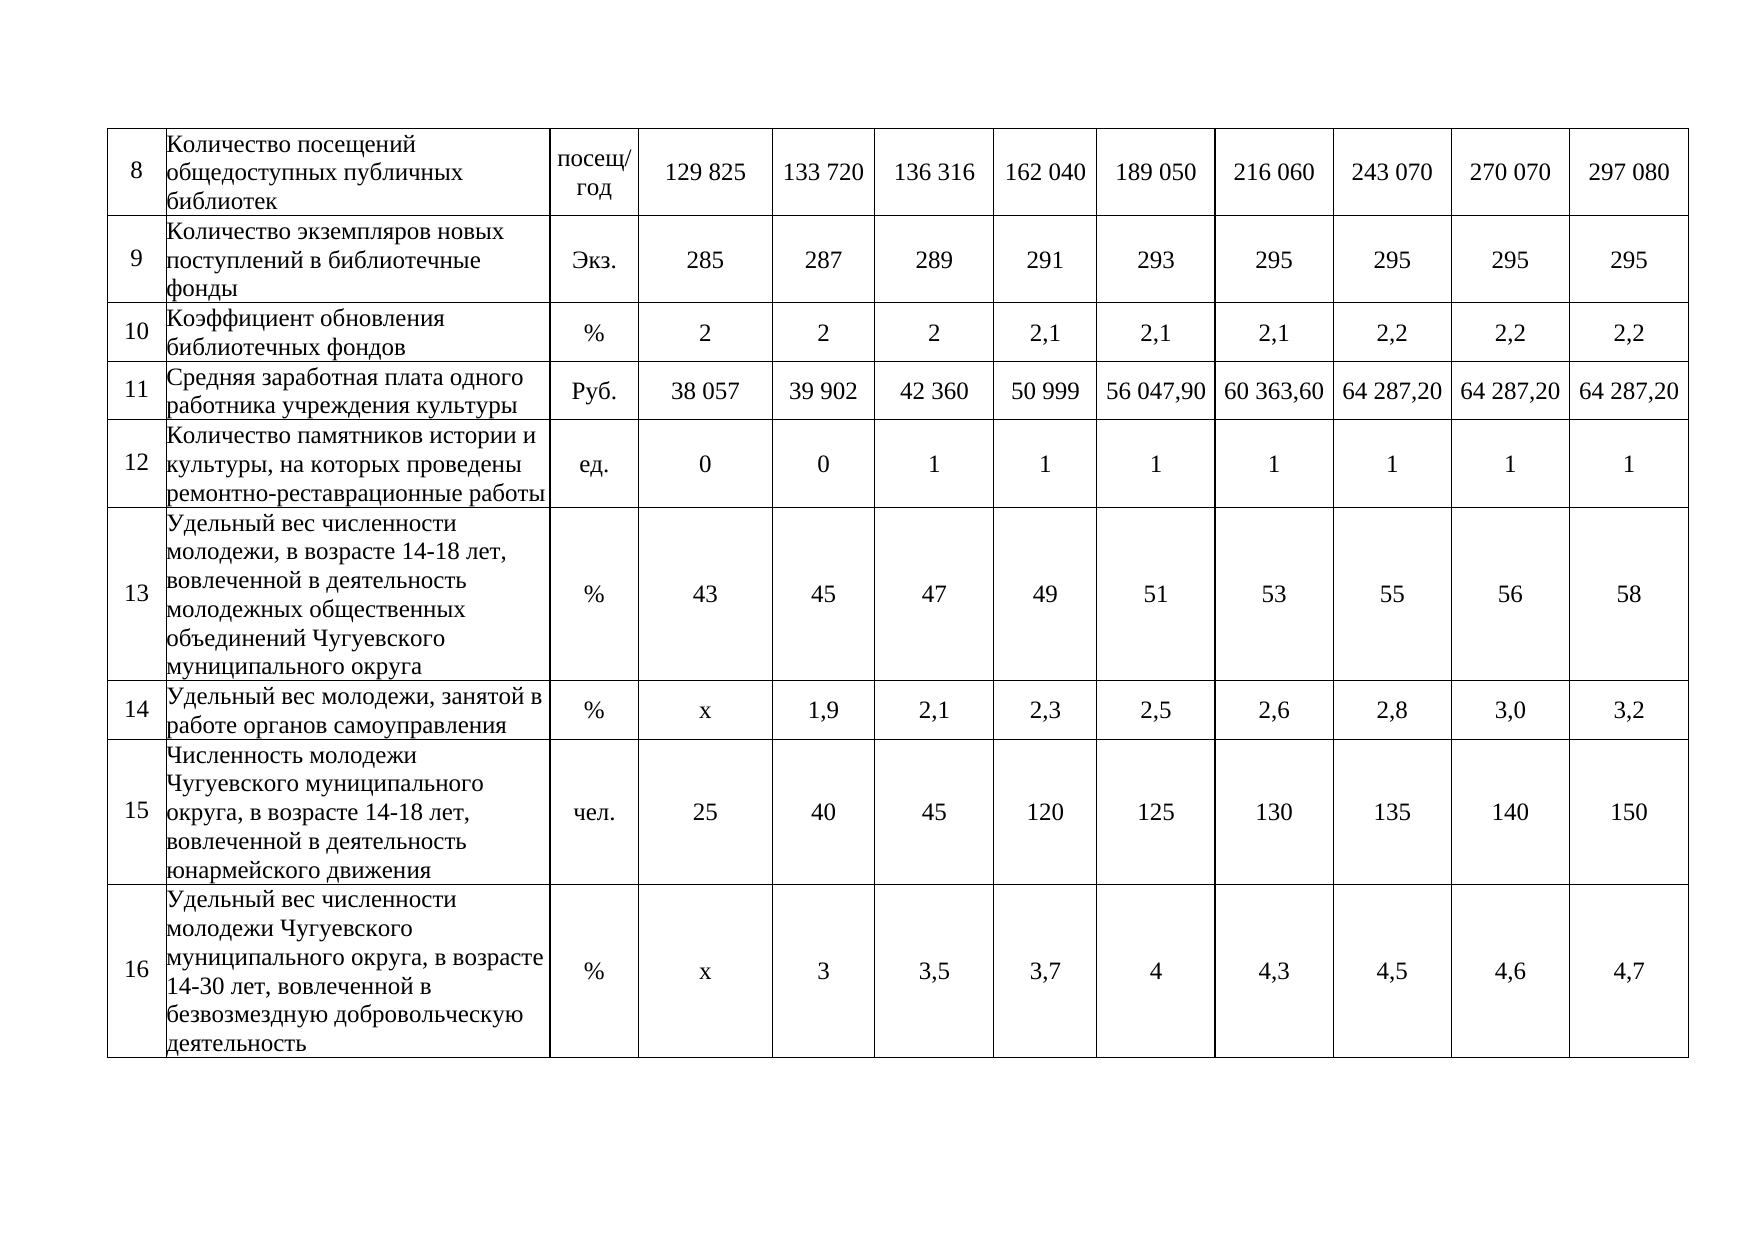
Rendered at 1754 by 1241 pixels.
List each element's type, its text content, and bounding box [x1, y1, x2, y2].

table_cell 2 [773, 303, 874, 361]
table_cell Коэффициент обновления библиотечных фондов [167, 303, 549, 361]
table_cell % [551, 681, 638, 739]
table_cell 2 [875, 303, 993, 361]
table_cell 10 [108, 303, 166, 361]
table_cell 16 [108, 885, 166, 1057]
table_cell 64 287,20 [1334, 362, 1451, 419]
table_cell 47 [875, 508, 993, 680]
table_cell 3,7 [994, 885, 1096, 1057]
table_cell 295 [1570, 216, 1688, 302]
table_cell Средняя заработная плата одного работника учреждения культуры [167, 362, 549, 419]
table_cell 1 [1334, 420, 1451, 507]
table_cell 4,6 [1452, 885, 1569, 1057]
table_cell 150 [1570, 740, 1688, 883]
table_cell 133 720 [773, 129, 874, 215]
table_cell 1 [1097, 420, 1214, 507]
table_cell 2,1 [1097, 303, 1214, 361]
table_cell 270 070 [1452, 129, 1569, 215]
table_cell 64 287,20 [1570, 362, 1688, 419]
table_cell 11 [108, 362, 166, 419]
table_cell 2,1 [1216, 303, 1333, 361]
table_cell 40 [773, 740, 874, 883]
table_cell 14 [108, 681, 166, 739]
table_cell 38 057 [639, 362, 772, 419]
table_cell 4,3 [1216, 885, 1333, 1057]
table_cell Удельный вес численности молодежи Чугуевского муниципального округа, в возрасте 14-30 лет, вовлеченной в безвозмездную добровольческую деятельность [167, 885, 549, 1057]
table_cell 289 [875, 216, 993, 302]
table_cell Численность молодежи Чугуевского муниципального округа, в возрасте 14-18 лет, вовлеченной в деятельность юнармейского движения [167, 740, 549, 883]
table_cell 2 [639, 303, 772, 361]
table_cell 297 080 [1570, 129, 1688, 215]
table_cell 15 [108, 740, 166, 883]
table_cell 25 [639, 740, 772, 883]
table_cell 58 [1570, 508, 1688, 680]
table_cell Удельный вес численности молодежи, в возрасте 14-18 лет, вовлеченной в деятельность молодежных общественных объединений Чугуевского муниципального округа [167, 508, 549, 680]
table_cell 9 [108, 216, 166, 302]
table_cell 1 [1216, 420, 1333, 507]
table_cell 2,2 [1570, 303, 1688, 361]
table_cell 1 [875, 420, 993, 507]
table_cell 189 050 [1097, 129, 1214, 215]
table_cell 12 [108, 420, 166, 507]
table_cell 1,9 [773, 681, 874, 739]
table_cell 3 [773, 885, 874, 1057]
table_cell 43 [639, 508, 772, 680]
table_cell 1 [994, 420, 1096, 507]
table_cell 2,1 [875, 681, 993, 739]
table_cell 2,3 [994, 681, 1096, 739]
table_cell посещ/ год [551, 129, 638, 215]
table_cell Количество памятников истории и культуры, на которых проведены ремонтно-реставрационные работы [167, 420, 549, 507]
table_cell 295 [1452, 216, 1569, 302]
table_cell ед. [551, 420, 638, 507]
table_cell 45 [875, 740, 993, 883]
table_cell 291 [994, 216, 1096, 302]
table_cell 56 047,90 [1097, 362, 1214, 419]
table_cell Удельный вес молодежи, занятой в работе органов самоуправления [167, 681, 549, 739]
table_cell 42 360 [875, 362, 993, 419]
table_cell % [551, 508, 638, 680]
table_cell 50 999 [994, 362, 1096, 419]
table_cell 45 [773, 508, 874, 680]
table_cell 140 [1452, 740, 1569, 883]
table_cell 130 [1216, 740, 1333, 883]
table_cell 2,2 [1452, 303, 1569, 361]
table_cell 51 [1097, 508, 1214, 680]
table_cell 293 [1097, 216, 1214, 302]
table_cell 3,0 [1452, 681, 1569, 739]
table_cell 285 [639, 216, 772, 302]
table_cell % [551, 885, 638, 1057]
table_cell 2,1 [994, 303, 1096, 361]
table_cell 0 [773, 420, 874, 507]
table_cell 4,5 [1334, 885, 1451, 1057]
table_cell 2,8 [1334, 681, 1451, 739]
table_cell 129 825 [639, 129, 772, 215]
table_cell чел. [551, 740, 638, 883]
table_cell 1 [1452, 420, 1569, 507]
table_cell 39 902 [773, 362, 874, 419]
table_cell 243 070 [1334, 129, 1451, 215]
table_cell 162 040 [994, 129, 1096, 215]
table_cell 2,5 [1097, 681, 1214, 739]
table_cell 53 [1216, 508, 1333, 680]
table_cell х [639, 885, 772, 1057]
table_cell 3,2 [1570, 681, 1688, 739]
table_cell Количество экземпляров новых поступлений в библиотечные фонды [167, 216, 549, 302]
table_cell 64 287,20 [1452, 362, 1569, 419]
table_cell 216 060 [1216, 129, 1333, 215]
table_cell 55 [1334, 508, 1451, 680]
table_cell 136 316 [875, 129, 993, 215]
table_cell 56 [1452, 508, 1569, 680]
table_cell 3,5 [875, 885, 993, 1057]
table_cell 125 [1097, 740, 1214, 883]
table_cell х [639, 681, 772, 739]
table_cell 2,2 [1334, 303, 1451, 361]
table_cell % [551, 303, 638, 361]
table_cell 49 [994, 508, 1096, 680]
table_cell 135 [1334, 740, 1451, 883]
table_cell 4 [1097, 885, 1214, 1057]
table_cell 0 [639, 420, 772, 507]
table_cell 4,7 [1570, 885, 1688, 1057]
table_cell Количество посещений общедоступных публичных библиотек [167, 129, 549, 215]
table_cell Руб. [551, 362, 638, 419]
table_cell 295 [1216, 216, 1333, 302]
table_cell 60 363,60 [1216, 362, 1333, 419]
table_cell Экз. [551, 216, 638, 302]
table_cell 1 [1570, 420, 1688, 507]
table_cell 120 [994, 740, 1096, 883]
table_cell 287 [773, 216, 874, 302]
table_cell 295 [1334, 216, 1451, 302]
table_cell 2,6 [1216, 681, 1333, 739]
table_cell 13 [108, 508, 166, 680]
table_cell 8 [108, 129, 166, 215]
